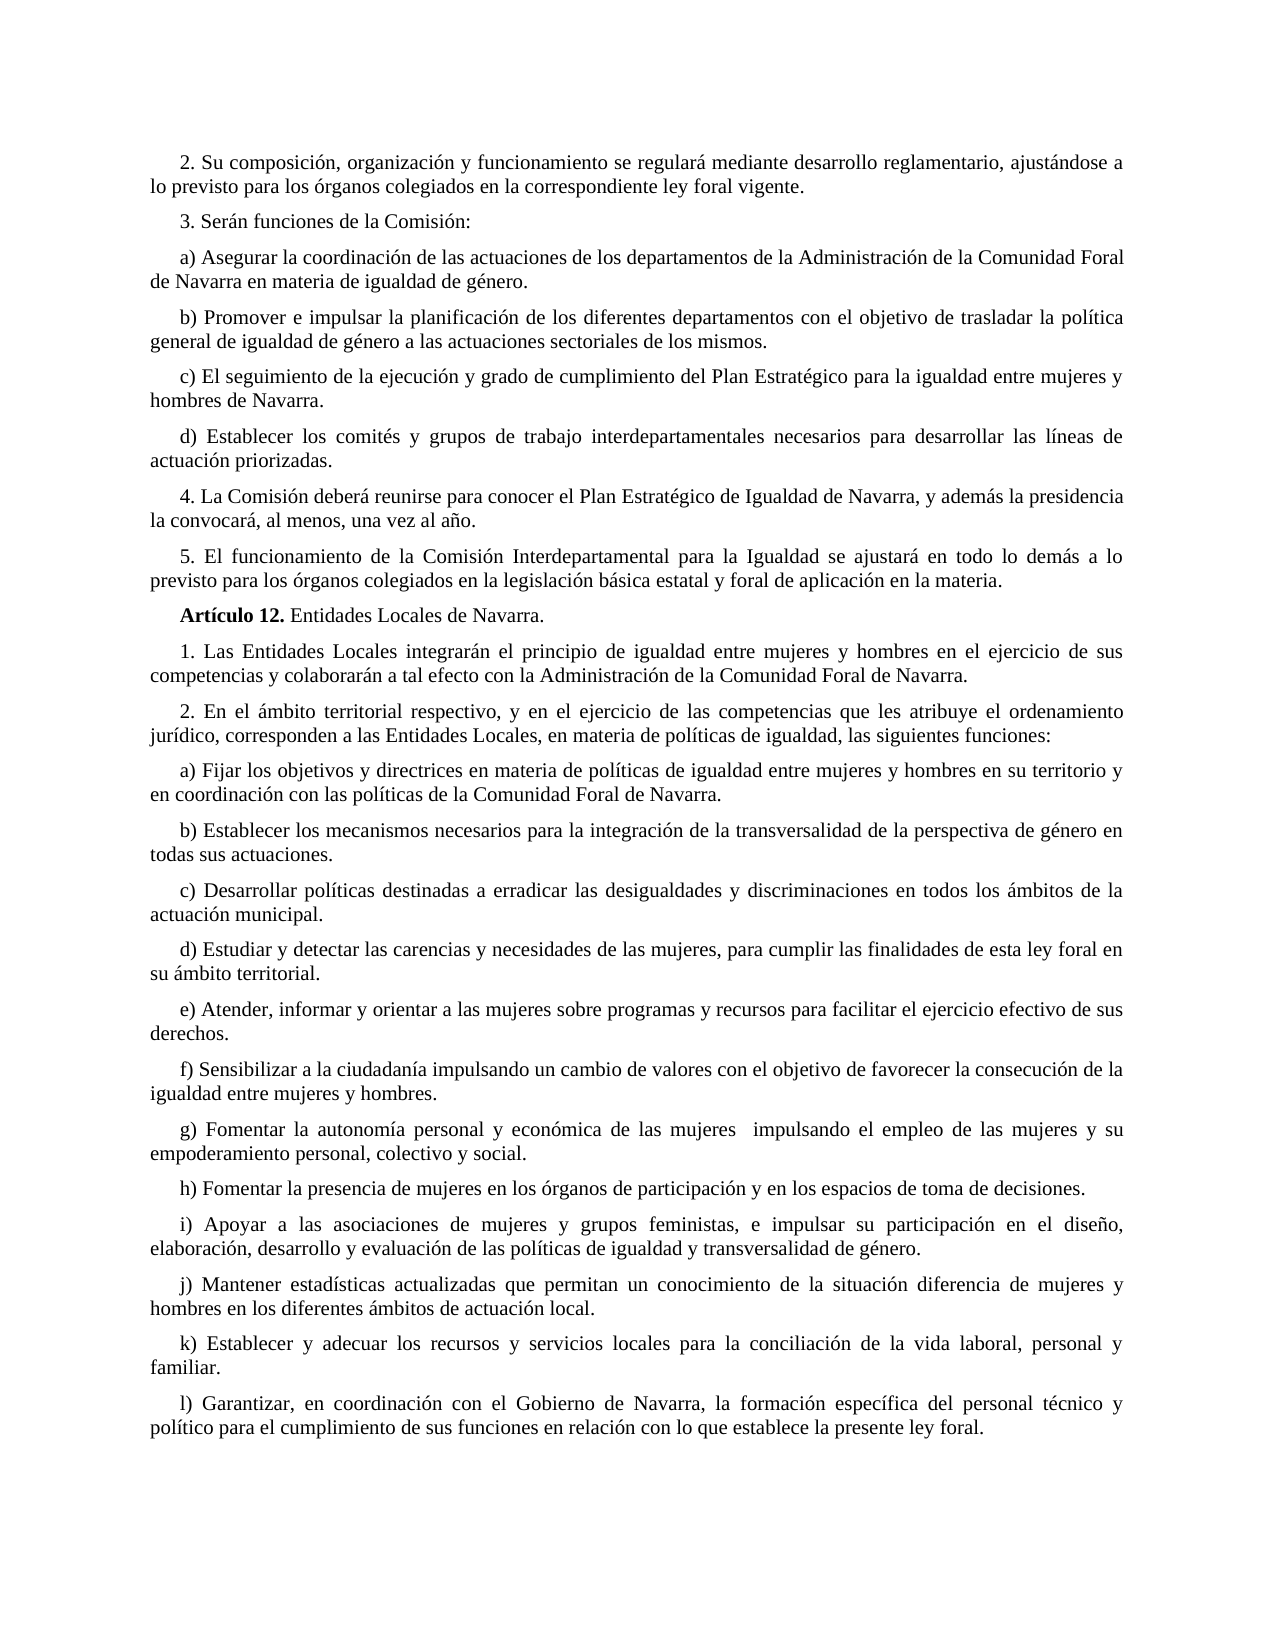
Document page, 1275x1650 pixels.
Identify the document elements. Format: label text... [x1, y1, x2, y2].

text a) Asegurar la coordinación de las actuaciones de los departamentos de la Administración de la Comunidad Foral de Navarra en materia de igualdad de género. [150, 245, 1125, 293]
text 3. Serán funciones de la Comisión: [150, 210, 1125, 234]
text d) Estudiar y detectar las carencias y necesidades de las mujeres, para cumplir las finalidades de esta ley foral en su ámbito territorial. [150, 938, 1125, 986]
text g) Fomentar la autonomía personal y económica de las mujeres impulsando el empleo de las mujeres y su empoderamiento personal, colectivo y social. [150, 1117, 1125, 1165]
text 2. En el ámbito territorial respectivo, y en el ejercicio de las competencias que les atribuye el ordenamiento jurídico, corresponden a las Entidades Locales, en materia de políticas de igualdad, las siguientes funciones: [150, 699, 1125, 747]
text i) Apoyar a las asociaciones de mujeres y grupos feministas, e impulsar su participación en el diseño, elaboración, desarrollo y evaluación de las políticas de igualdad y transversalidad de género. [150, 1212, 1125, 1260]
text j) Mantener estadísticas actualizadas que permitan un conocimiento de la situación diferencia de mujeres y hombres en los diferentes ámbitos de actuación local. [150, 1272, 1125, 1320]
text e) Atender, informar y orientar a las mujeres sobre programas y recursos para facilitar el ejercicio efectivo de sus derechos. [150, 997, 1125, 1045]
text l) Garantizar, en coordinación con el Gobierno de Navarra, la formación específica del personal técnico y político para el cumplimiento de sus funciones en relación con lo que establece la presente ley foral. [150, 1391, 1125, 1439]
text h) Fomentar la presencia de mujeres en los órganos de participación y en los espacios de toma de decisiones. [150, 1176, 1125, 1200]
text c) Desarrollar políticas destinadas a erradicar las desigualdades y discriminaciones en todos los ámbitos de la actuación municipal. [150, 878, 1125, 926]
text c) El seguimiento de la ejecución y grado de cumplimiento del Plan Estratégico para la igualdad entre mujeres y hombres de Navarra. [150, 365, 1125, 413]
text 4. La Comisión deberá reunirse para conocer el Plan Estratégico de Igualdad de Navarra, y además la presidencia la convocará, al menos, una vez al año. [150, 484, 1125, 532]
text d) Establecer los comités y grupos de trabajo interdepartamentales necesarios para desarrollar las líneas de actuación priorizadas. [150, 424, 1125, 472]
text k) Establecer y adecuar los recursos y servicios locales para la conciliación de la vida laboral, personal y familiar. [150, 1332, 1125, 1379]
text f) Sensibilizar a la ciudadanía impulsando un cambio de valores con el objetivo de favorecer la consecución de la igualdad entre mujeres y hombres. [150, 1057, 1125, 1105]
text Artículo 12. Entidades Locales de Navarra. [150, 603, 1125, 627]
text b) Promover e impulsar la planificación de los diferentes departamentos con el objetivo de trasladar la política general de igualdad de género a las actuaciones sectoriales de los mismos. [150, 305, 1125, 353]
text 2. Su composición, organización y funcionamiento se regulará mediante desarrollo reglamentario, ajustándose a lo previsto para los órganos colegiados en la correspondiente ley foral vigente. [150, 150, 1125, 198]
text a) Fijar los objetivos y directrices en materia de políticas de igualdad entre mujeres y hombres en su territorio y en coordinación con las políticas de la Comunidad Foral de Navarra. [150, 759, 1125, 807]
text 1. Las Entidades Locales integrarán el principio de igualdad entre mujeres y hombres en el ejercicio de sus competencias y colaborarán a tal efecto con la Administración de la Comunidad Foral de Navarra. [150, 639, 1125, 687]
text 5. El funcionamiento de la Comisión Interdepartamental para la Igualdad se ajustará en todo lo demás a lo previsto para los órganos colegiados en la legislación básica estatal y foral de aplicación en la materia. [150, 544, 1125, 592]
text b) Establecer los mecanismos necesarios para la integración de la transversalidad de la perspectiva de género en todas sus actuaciones. [150, 818, 1125, 866]
